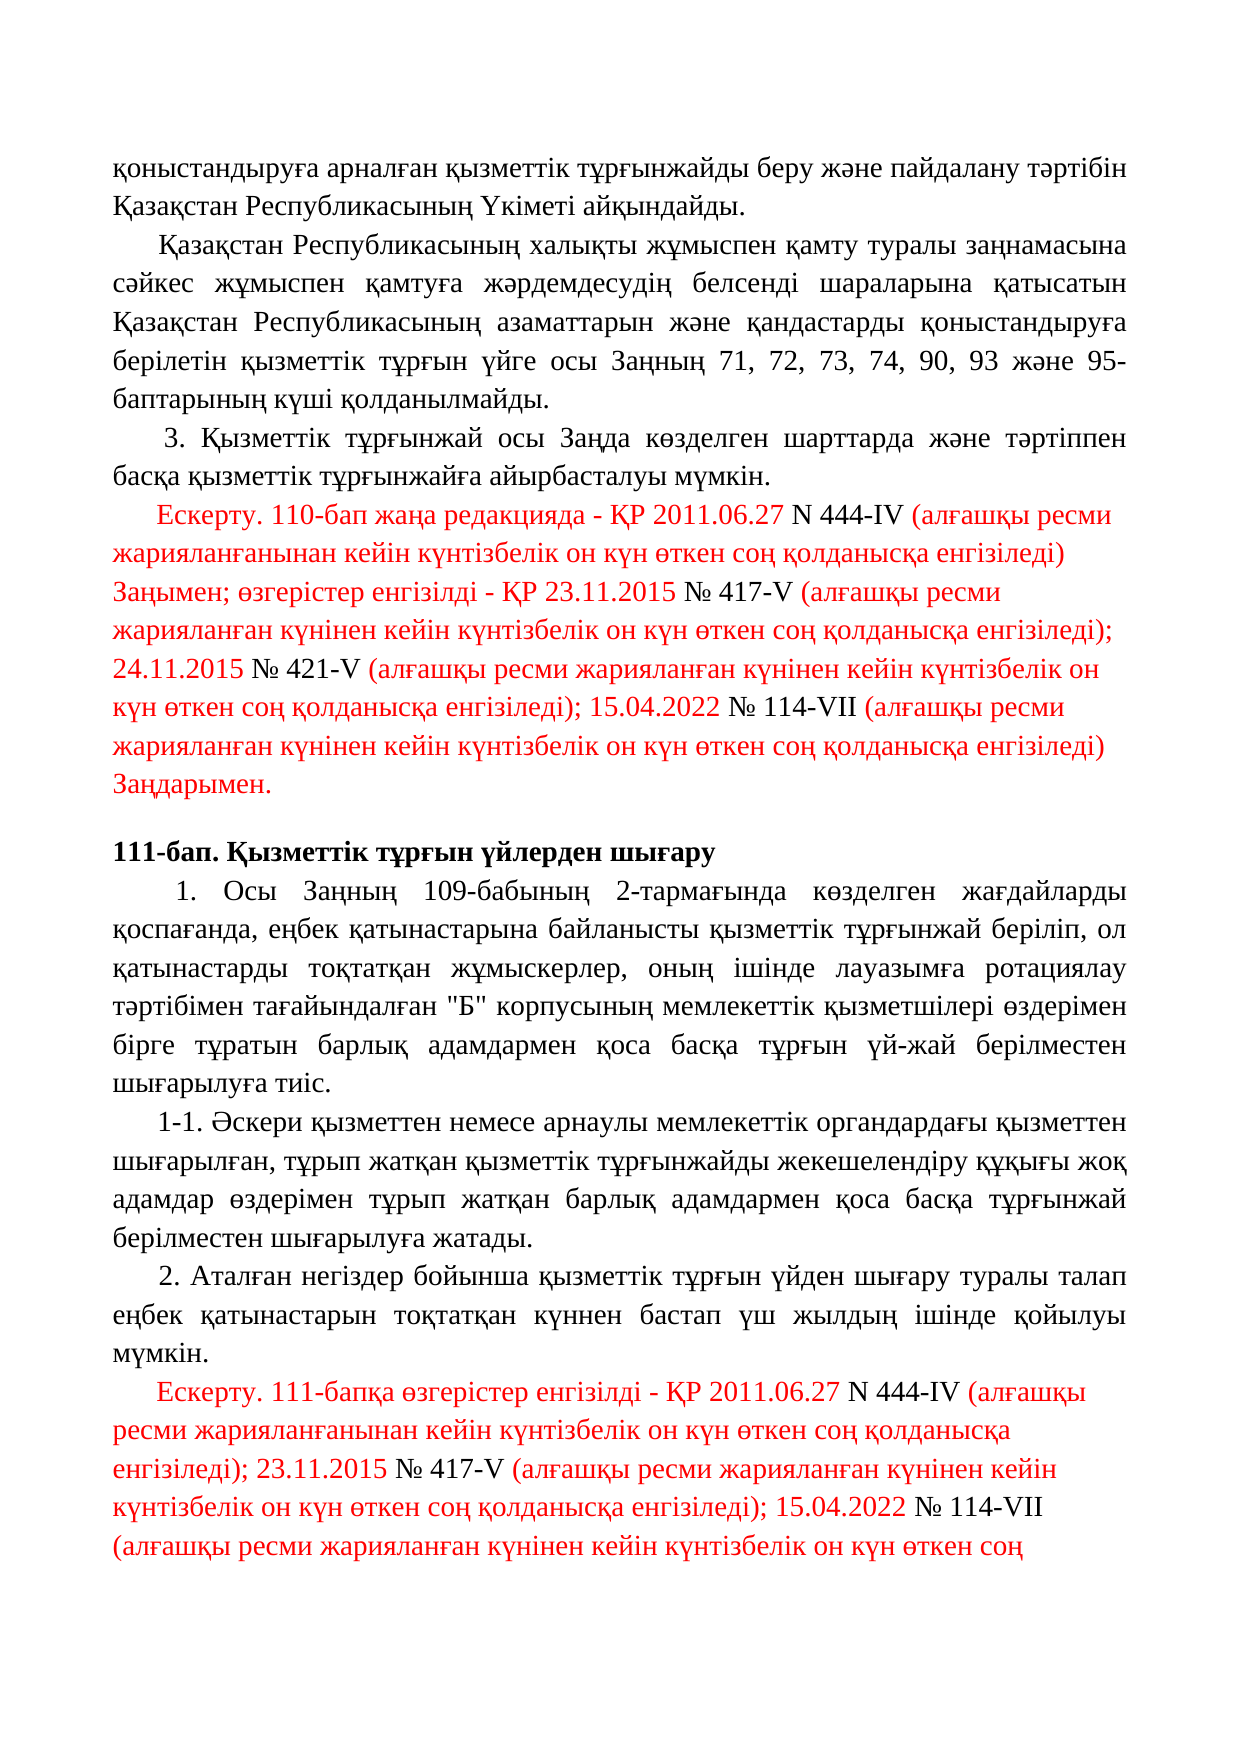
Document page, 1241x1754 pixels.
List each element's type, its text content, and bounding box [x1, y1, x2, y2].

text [112, 150, 1128, 222]
text 2. Аталған негiздер бойынша қызметтiк тұрғын үйден шығару туралы талап еңбек қатынастарын тоқтатқан күннен бастап үш жылдың iшiнде қойылуы мүмкiн. [112, 1258, 1128, 1369]
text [112, 1374, 1128, 1562]
text 111-бап. Қызметтiк тұрғын үйлерден шығару [112, 834, 1128, 868]
text 1-1. Әскери қызметтен немесе арнаулы мемлекеттік органдардағы қызметтен шығарылған, тұрып жатқан қызметтік тұрғынжайды жекешелендіру құқығы жоқ адамдар өздерімен тұрып жатқан барлық адамдармен қоса басқа тұрғынжай берілместен шығарылуға жатады. [112, 1104, 1128, 1253]
text Қазақстан Республикасының халықты жұмыспен қамту туралы заңнамасына сәйкес жұмыспен қамтуға жәрдемдесудің белсенді шараларына қатысатын Қазақстан Республикасының азаматтарын және қандастарды қоныстандыруға берілетін қызметтік тұрғын үйге осы Заңның 71, 72, 73, 74, 90, 93 және 95-баптарының күші қолданылмайды. [112, 227, 1128, 415]
text 1. Осы Заңның 109-бабының 2-тармағында көзделген жағдайларды қоспағанда, еңбек қатынастарына байланысты қызметтік тұрғынжай берiлiп, ол қатынастарды тоқтатқан жұмыскерлер, оның ішінде лауазымға ротациялау тәртібімен тағайындалған "Б" корпусының мемлекеттік қызметшілері өздерiмен бiрге тұратын барлық адамдармен қоса басқа тұрғын үй-жай берiлместен шығарылуға тиiс. [112, 873, 1128, 1099]
text Ескерту. 110-бап жаңа редакцияда - ҚР 2011.06.27 N 444-IV (алғашқы ресми жарияланғанынан кейін күнтізбелік он күн өткен соң қолданысқа енгізіледі) Заңымен; өзгерістер енгізілді - ҚР 23.11.2015 № 417-V (алғашқы ресми жарияланған күнінен кейін күнтізбелік он күн өткен соң қолданысқа енгізіледі); 24.11.2015 № 421-V (алғашқы ресми жарияланған күнінен кейін күнтізбелік он күн өткен соң қолданысқа енгізіледі); 15.04.2022 № 114-VII (алғашқы ресми жарияланған күнінен кейін күнтізбелік он күн өткен соң қолданысқа енгізіледі) Заңдарымен. [112, 497, 1128, 830]
text 3. Қызметтік тұрғынжай осы Заңда көзделген шарттарда және тәртіппен басқа қызметтік тұрғынжайға айырбасталуы мүмкін. [112, 420, 1128, 492]
